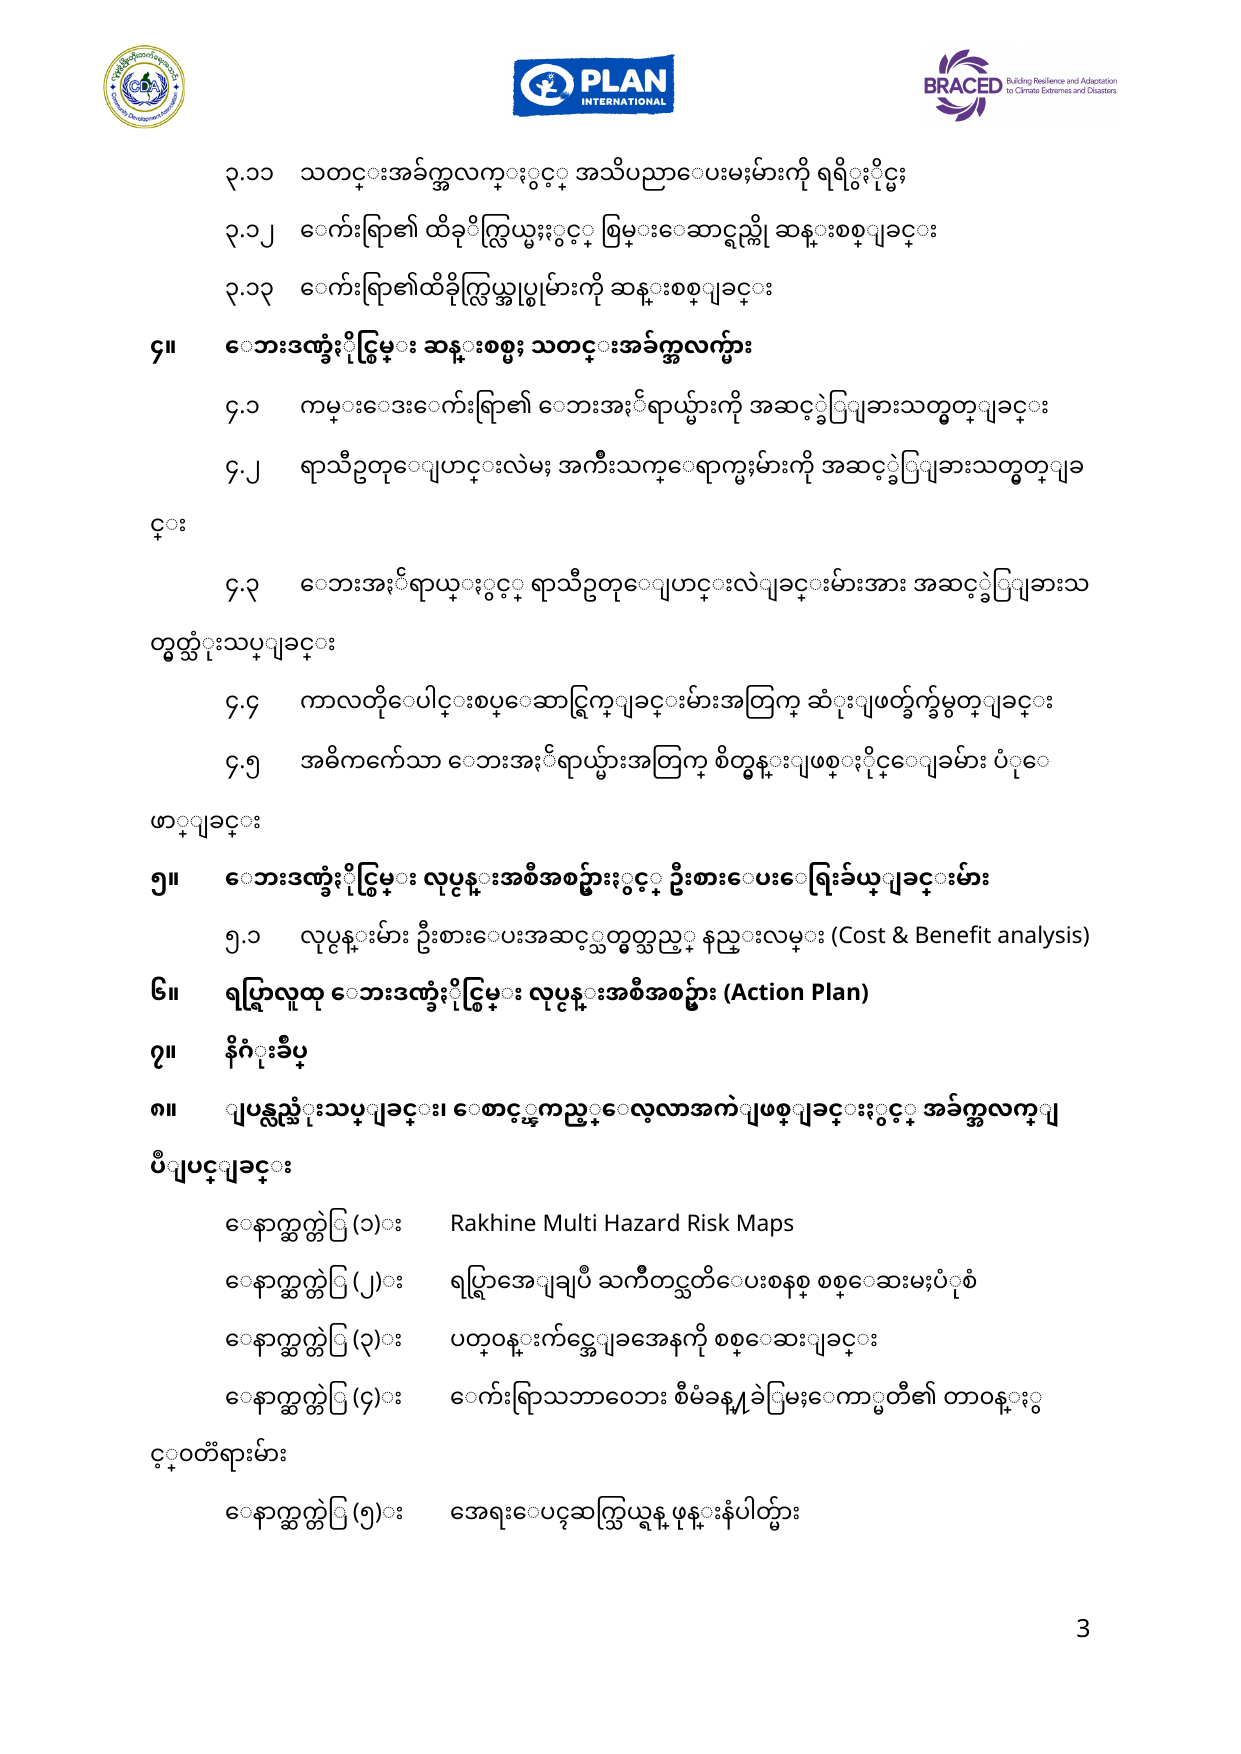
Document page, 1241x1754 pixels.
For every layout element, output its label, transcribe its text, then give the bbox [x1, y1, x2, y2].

picture [920, 45, 1122, 125]
text ေနာက္ဆက္တဲြ (၄)း ေက်းရြာသဘာ၀ေဘး စီမံခန္႔ခဲြမႈေကာ္မတီ၏ တာ၀န္ႏွင့္၀တၱရားမ်ား [150, 1374, 1090, 1481]
text ၃.၁၁ သတင္းအခ်က္အလက္ႏွင့္ အသိပညာေပးမႈမ်ားကို ရရိွႏိုင္မႈ [150, 150, 1090, 200]
text ၅.၁ လုပ္ငန္းမ်ား ဦးစားေပးအဆင့္သတ္မွတ္သည့္ နည္းလမ္း (Cost & Benefit analysis) [150, 913, 1090, 963]
picture [103, 45, 185, 129]
text ၃.၁၃ ေက်းရြာ၏ထိခိုက္လြယ္အုပ္စုမ်ားကို ဆန္းစစ္ျခင္း [150, 265, 1090, 315]
text ၄.၄ ကာလတိုေပါင္းစပ္ေဆာင္ရြက္ျခင္းမ်ားအတြက္ ဆံုးျဖတ္ခ်က္ခ်မွတ္ျခင္း [150, 678, 1090, 728]
text ၄။ ေဘးဒဏ္ခံႏိုင္စြမ္း ဆန္းစစ္မႈ သတင္းအခ်က္အလက္မ်ား [150, 323, 1090, 373]
text ေနာက္ဆက္တဲြ (၁)း Rakhine Multi Hazard Risk Maps [150, 1201, 1090, 1251]
text ၃.၁၂ ေက်းရြာ၏ ထိခုိက္လြယ္မႈႏွင့္ စြမ္းေဆာင္ရည္ကို ဆန္းစစ္ျခင္း [150, 208, 1090, 258]
picture [509, 52, 678, 120]
text ၆။ ရပ္ရြာလူထု ေဘးဒဏ္ခံႏိုင္စြမ္း လုပ္ငန္းအစီအစဥ္မ်ား (Action Plan) [150, 971, 1090, 1021]
text ၅။ ေဘးဒဏ္ခံႏိုင္စြမ္း လုပ္ငန္းအစီအစဥ္မ်ားႏွင့္ ဦးစားေပးေရြးခ်ယ္ျခင္းမ်ား [150, 855, 1090, 905]
text ၈။ ျပန္လည္သံုးသပ္ျခင္း၊ ေစာင့္ၾကည့္ေလ့လာအကဲျဖစ္ျခင္းႏွင့္ အခ်က္အလက္ျပဳျပင္ျခင္း [150, 1086, 1090, 1193]
text ေနာက္ဆက္တဲြ (၃)း ပတ္၀န္းက်င္အေျခအေနကို စစ္ေဆးျခင္း [150, 1316, 1090, 1366]
text ေနာက္ဆက္တဲြ (၅)း အေရးေပၚဆက္သြယ္ရန္ ဖုန္းနံပါတ္မ်ား [150, 1489, 1090, 1539]
text ေနာက္ဆက္တဲြ (၂)း ရပ္ရြာအေျချပဳ ႀကိဳတင္သတိေပးစနစ္ စစ္ေဆးမႈပံုစံ [150, 1258, 1090, 1309]
text ၄.၁ ကမ္းေဒးေက်းရြာ၏ ေဘးအႏၲရာယ္မ်ားကို အဆင့္ခဲြျခားသတ္မွတ္ျခင္း [150, 380, 1090, 435]
text ၄.၅ အဓိကက်ေသာ ေဘးအႏၲရာယ္မ်ားအတြက္ စိတ္မွန္းျဖစ္ႏိုင္ေျခမ်ား ပံုေဖာ္ျခင္း [150, 736, 1090, 848]
text ၄.၂ ရာသီဥတုေျပာင္းလဲမႈ အက်ိဳးသက္ေရာက္မႈမ်ားကို အဆင့္ခဲြျခားသတ္မွတ္ျခင္း [150, 443, 1090, 551]
text ၄.၃ ေဘးအႏၲရာယ္ႏွင့္ ရာသီဥတုေျပာင္းလဲျခင္းမ်ားအား အဆင့္ခဲြျခားသတ္မွတ္သံုးသပ္ျခင္း [150, 558, 1090, 671]
text ၇။ နိဂံုးခ်ဳပ္ [150, 1028, 1090, 1078]
